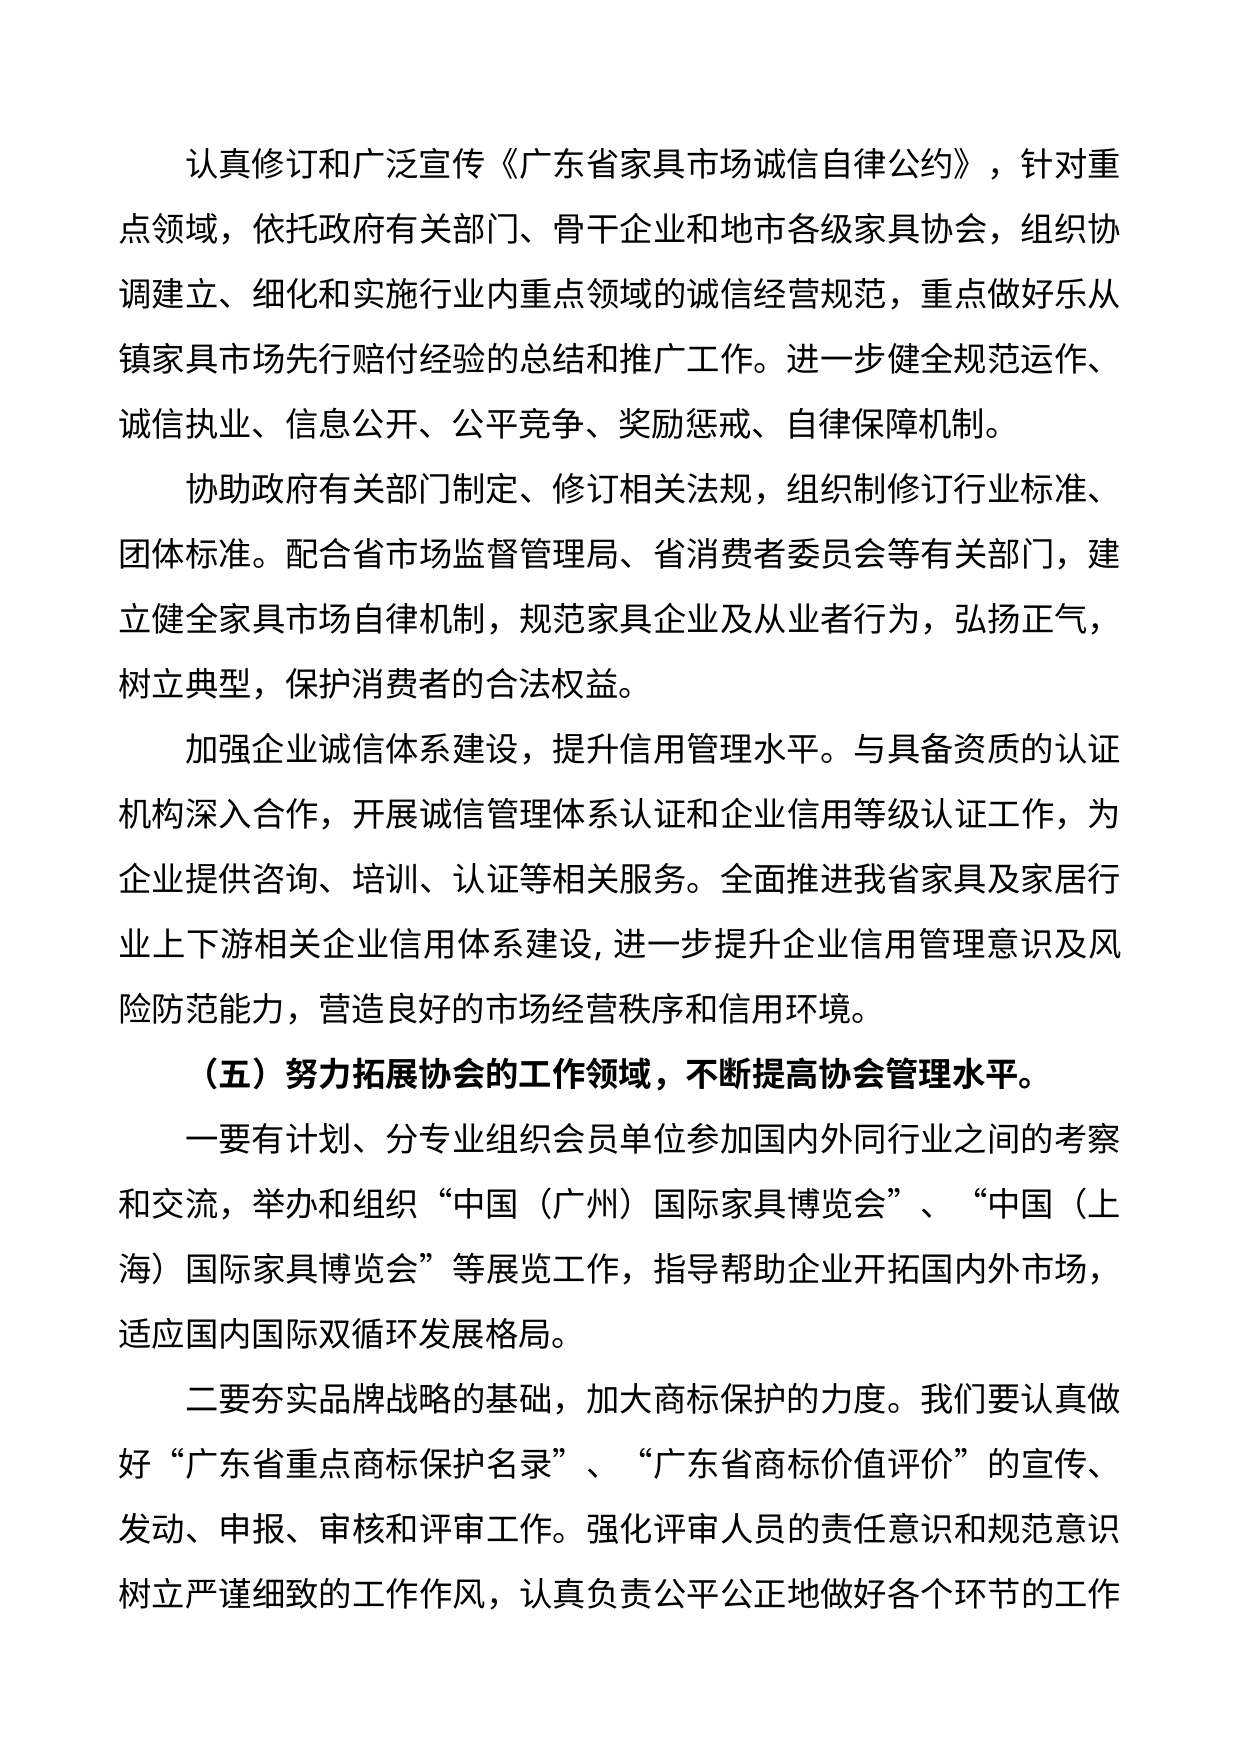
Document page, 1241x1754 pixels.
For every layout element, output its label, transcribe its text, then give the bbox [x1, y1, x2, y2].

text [118, 1364, 1122, 1624]
text 加强企业诚信体系建设，提升信用管理水平。与具备资质的认证机构深入合作，开展诚信管理体系认证和企业信用等级认证工作，为企业提供咨询、培训、认证等相关服务。全面推进我省家具及家居行业上下游相关企业信用体系建设, 进一步提升企业信用管理意识及风险防范能力，营造良好的市场经营秩序和信用环境。 [118, 714, 1122, 1039]
text 认真修订和广泛宣传《广东省家具市场诚信自律公约》，针对重点领域，依托政府有关部门、骨干企业和地市各级家具协会，组织协调建立、细化和实施行业内重点领域的诚信经营规范，重点做好乐从镇家具市场先行赔付经验的总结和推广工作。进一步健全规范运作、诚信执业、信息公开、公平竞争、奖励惩戒、自律保障机制。 [118, 129, 1122, 454]
text 协助政府有关部门制定、修订相关法规，组织制修订行业标准、团体标准。配合省市场监督管理局、省消费者委员会等有关部门，建立健全家具市场自律机制，规范家具企业及从业者行为，弘扬正气，树立典型，保护消费者的合法权益。 [118, 454, 1122, 714]
text （五）努力拓展协会的工作领域，不断提高协会管理水平。 [118, 1039, 1122, 1104]
text 一要有计划、分专业组织会员单位参加国内外同行业之间的考察和交流，举办和组织“中国（广州）国际家具博览会”、“中国（上海）国际家具博览会”等展览工作，指导帮助企业开拓国内外市场，适应国内国际双循环发展格局。 [118, 1104, 1122, 1364]
